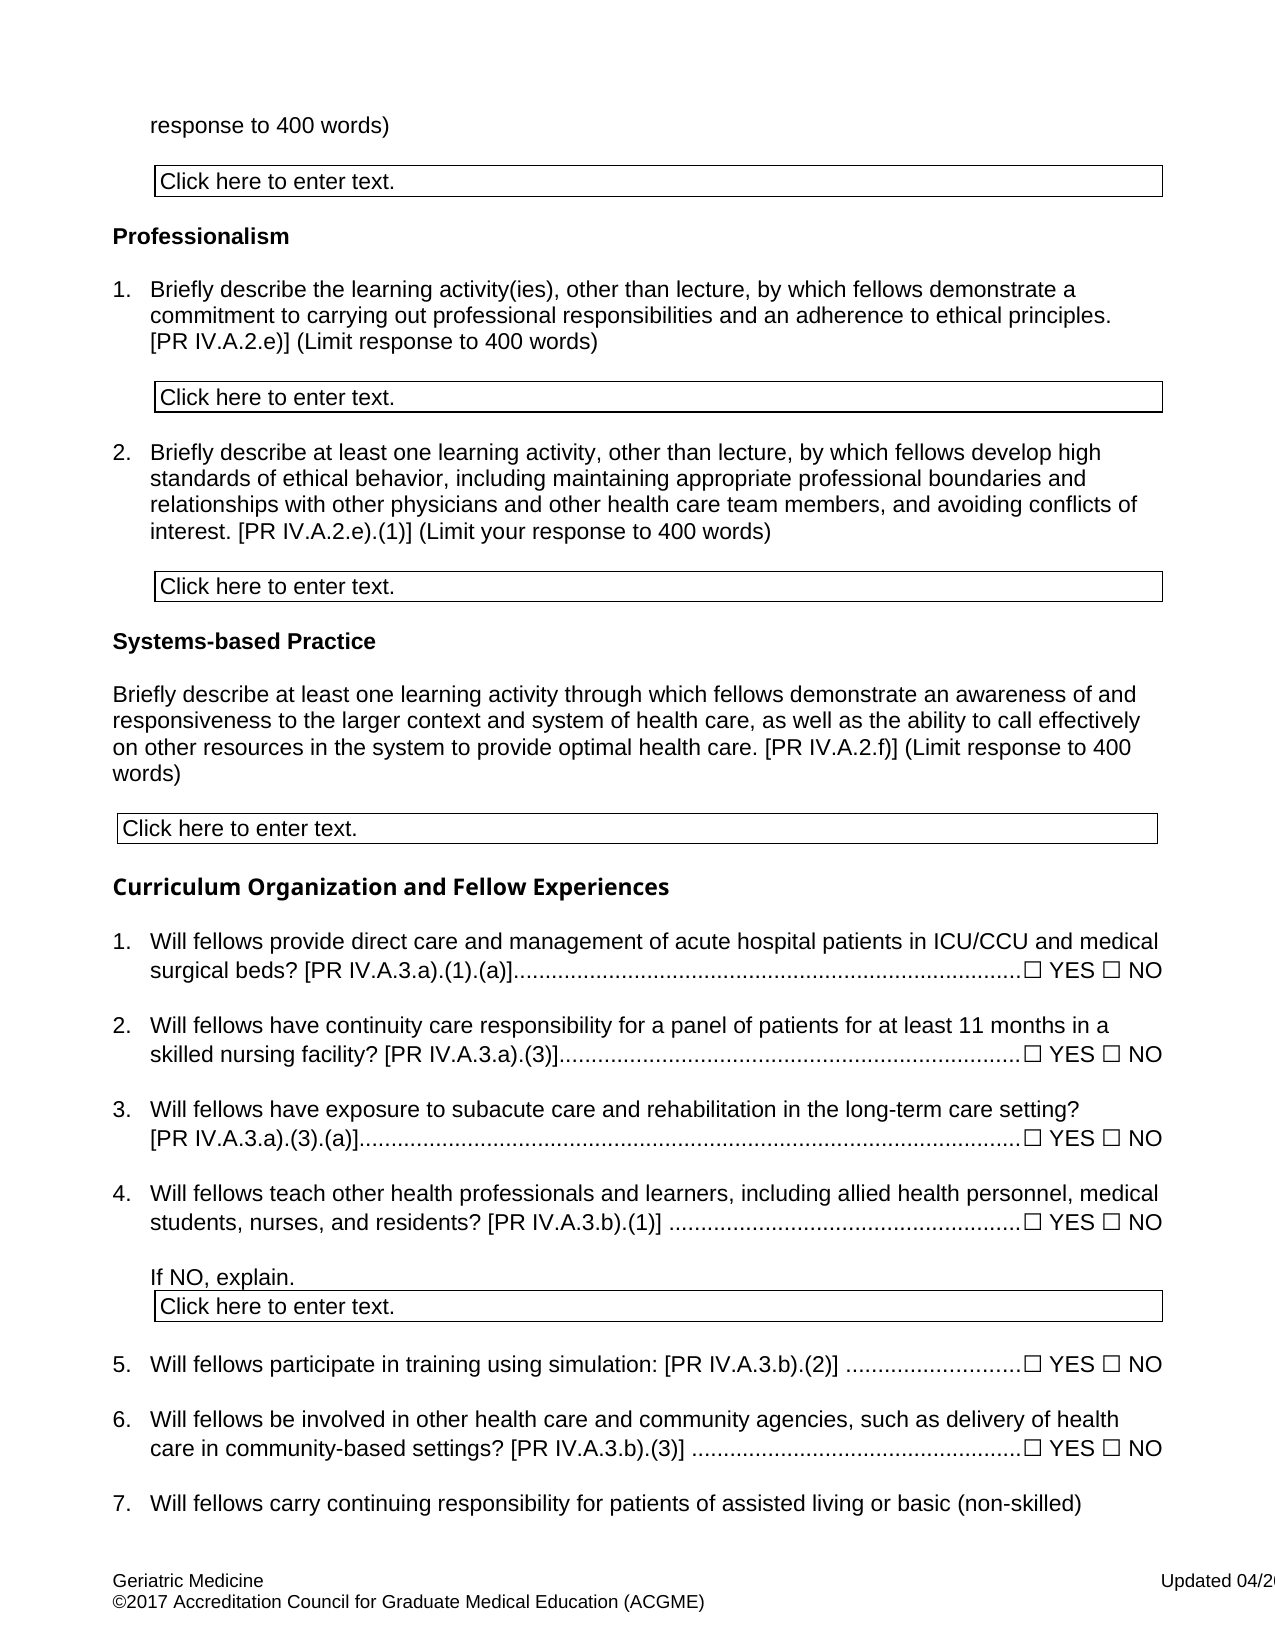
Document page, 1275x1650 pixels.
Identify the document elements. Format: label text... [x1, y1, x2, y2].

list Will fellows be involved in other health care and community agencies, such as delivery of health care in community-based settings? [PR IV.A.3.b).(3)] YES NO [112, 1406, 1162, 1463]
text Curriculum Organization and Fellow Experiences [112, 870, 1162, 902]
list Briefly describe at least one learning activity, other than lecture, by which fellows develop high standards of ethical behavior, including maintaining appropriate professional boundaries and relationships with other physicians and other health care team members, and avoiding conflicts of interest. [PR IV.A.2.e).(1)] (Limit your response to 400 words) [112, 439, 1162, 544]
list Will fellows participate in training using simulation: [PR IV.A.3.b).(2)] YES NO [112, 1348, 1162, 1379]
text Professionalism [112, 223, 1162, 249]
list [112, 112, 1162, 139]
text Briefly describe at least one learning activity through which fellows demonstrate an awareness of and responsiveness to the larger context and system of health care, as well as the ability to call effectively on other resources in the system to provide optimal health care. [PR IV.A.2.f)] (Limit response to 400 words) [112, 681, 1162, 786]
text Systems-based Practice [112, 628, 1162, 654]
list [112, 1489, 1162, 1516]
text 1. Will fellows provide direct care and management of acute hospital patients in ICU/CCU and medical surgical beds? [PR IV.A.3.a).(1).(a)] YES NO [112, 928, 1162, 986]
list Will fellows have exposure to subacute care and rehabilitation in the long-term care setting? [PR IV.A.3.a).(3).(a)] YES NO [112, 1096, 1162, 1153]
list Briefly describe the learning activity(ies), other than lecture, by which fellows demonstrate a commitment to carrying out professional responsibilities and an adherence to ethical principles. [PR IV.A.2.e)] (Limit response to 400 words) [112, 276, 1162, 355]
list Will fellows teach other health professionals and learners, including allied health personnel, medical students, nurses, and residents? [PR IV.A.3.b).(1)] YES NO [112, 1180, 1162, 1237]
list If NO, explain. [150, 1264, 1162, 1290]
text 2. Will fellows have continuity care responsibility for a panel of patients for at least 11 months in a skilled nursing facility? [PR IV.A.3.a).(3)] YES NO [112, 1012, 1162, 1069]
